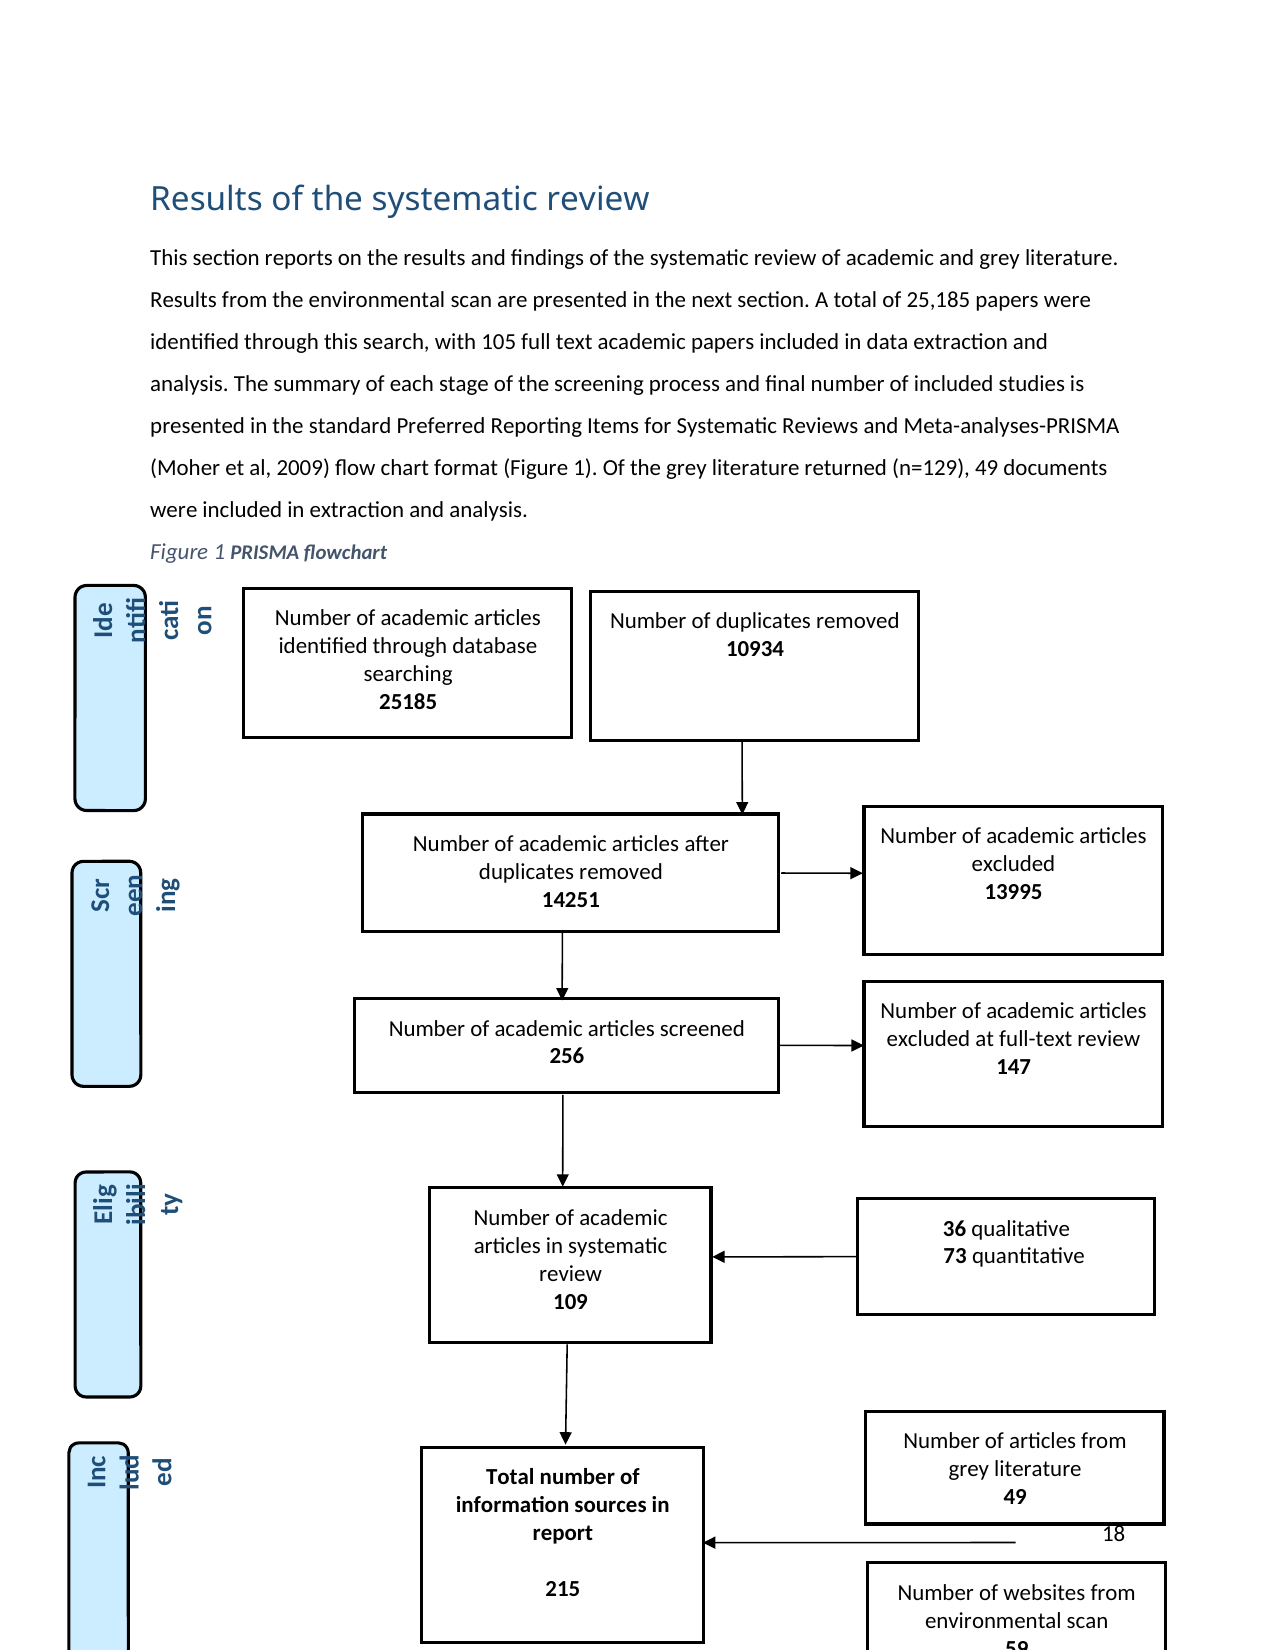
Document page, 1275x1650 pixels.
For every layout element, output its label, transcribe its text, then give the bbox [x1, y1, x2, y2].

text This section reports on the results and findings of the systematic review of academic and grey literature. Results from the environmental scan are presented in the next section. A total of 25,185 papers were identified through this search, with 105 full text academic papers included in data extraction and analysis. The summary of each stage of the screening process and final number of included studies is presented in the standard Preferred Reporting Items for Systematic Reviews and Meta-analyses-PRISMA (Moher et al, 2009) flow chart format (Figure 1). Of the grey literature returned (n=129), 49 documents were included in extraction and analysis. [150, 243, 1125, 523]
subtitle Results of the systematic review [150, 175, 1125, 220]
text Figure 1 PRISMA flowchart [150, 537, 1125, 565]
